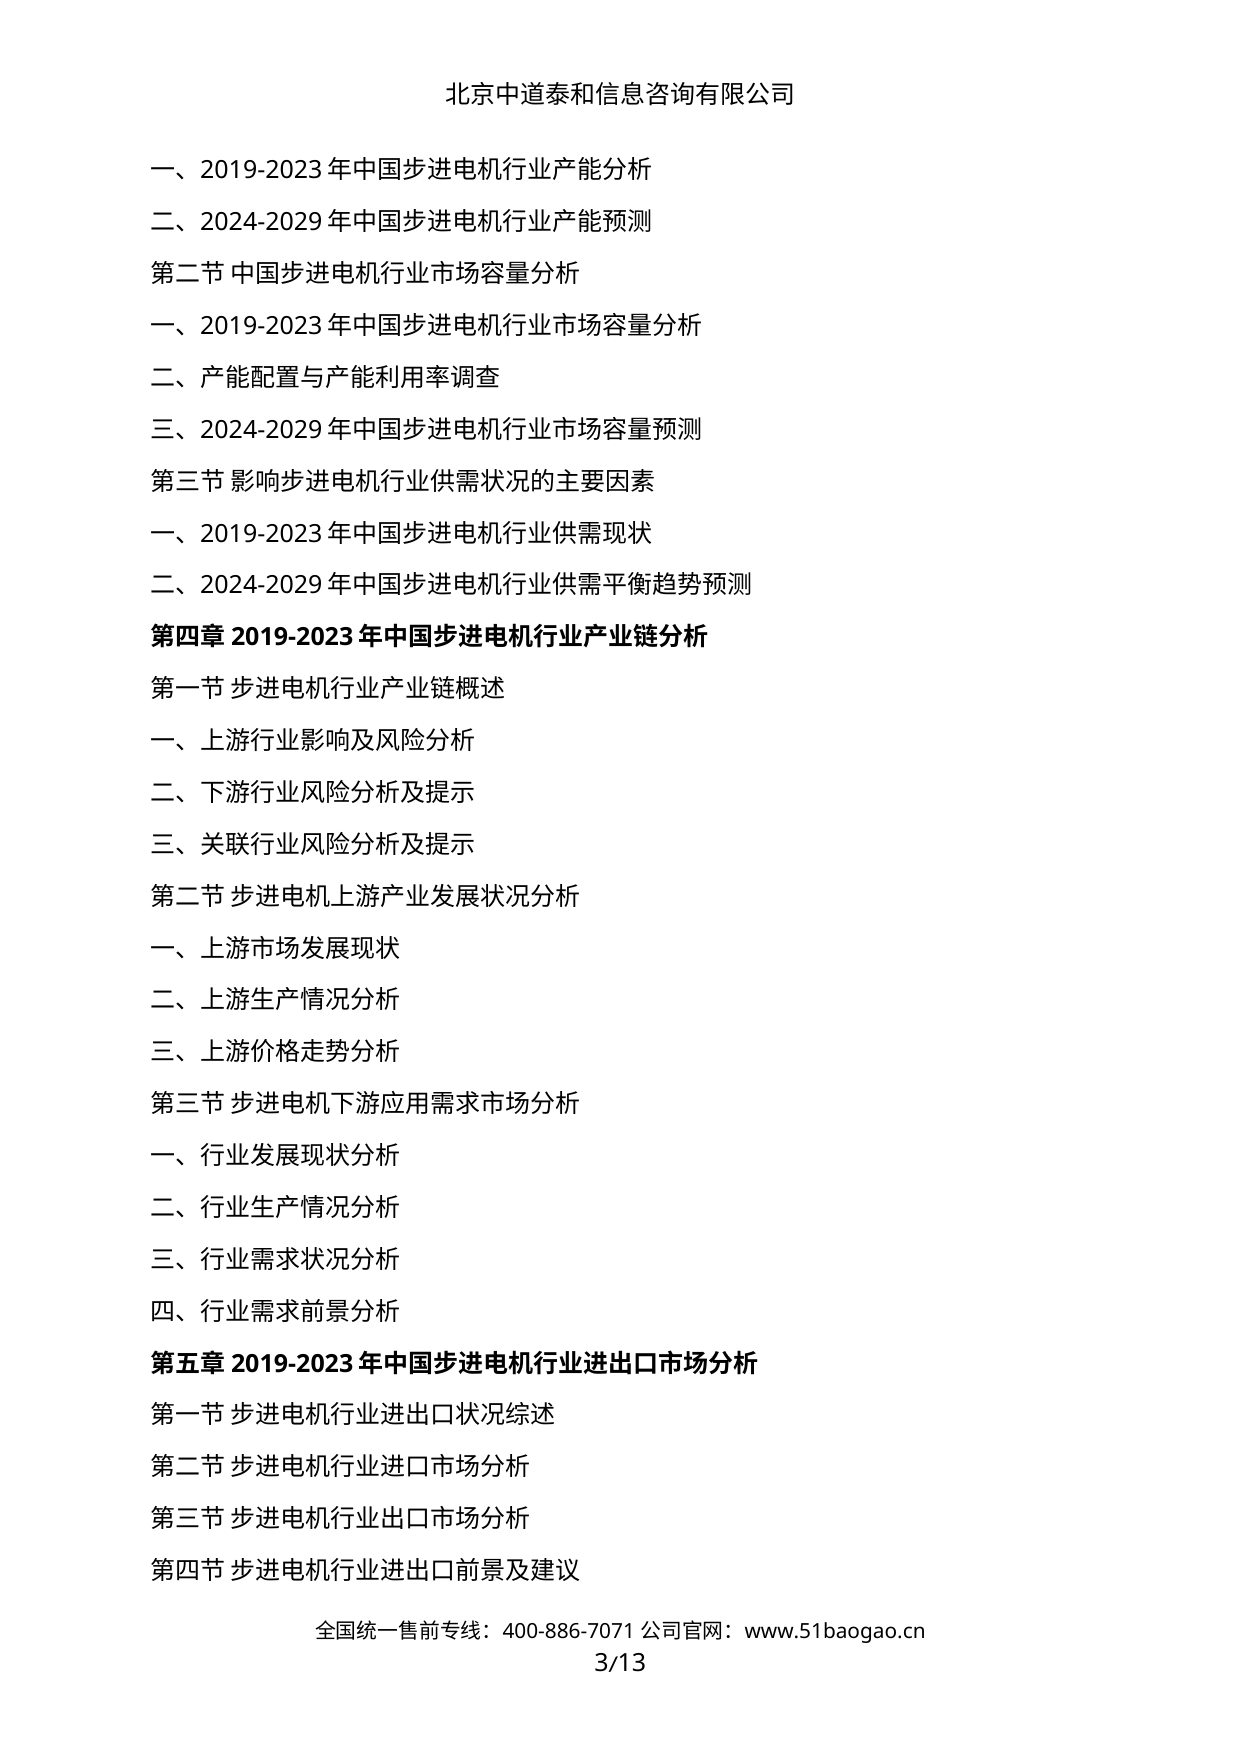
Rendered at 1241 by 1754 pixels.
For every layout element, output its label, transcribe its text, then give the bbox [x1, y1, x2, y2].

text 三、上游价格走势分析 [150, 1032, 1090, 1068]
text 二、产能配置与产能利用率调查 [150, 357, 1090, 394]
text 第三节 影响步进电机行业供需状况的主要因素 [150, 461, 1090, 497]
text 一、行业发展现状分析 [150, 1136, 1090, 1172]
text 第一节 步进电机行业进出口状况综述 [150, 1395, 1090, 1431]
text 一、上游市场发展现状 [150, 928, 1090, 964]
text 一、2019-2023年中国步进电机行业供需现状 [150, 513, 1090, 549]
text 第二节 步进电机上游产业发展状况分析 [150, 876, 1090, 912]
text 三、行业需求状况分析 [150, 1239, 1090, 1276]
text 一、2019-2023年中国步进电机行业产能分析 [150, 150, 1090, 186]
text 三、关联行业风险分析及提示 [150, 824, 1090, 861]
text 第二节 中国步进电机行业市场容量分析 [150, 254, 1090, 290]
text 一、上游行业影响及风险分析 [150, 721, 1090, 757]
text 一、2019-2023年中国步进电机行业市场容量分析 [150, 306, 1090, 342]
text 第五章 2019-2023年中国步进电机行业进出口市场分析 [150, 1343, 1090, 1379]
text 第四章 2019-2023年中国步进电机行业产业链分析 [150, 617, 1090, 653]
text 二、上游生产情况分析 [150, 980, 1090, 1016]
text 二、2024-2029年中国步进电机行业产能预测 [150, 202, 1090, 238]
text 第三节 步进电机行业出口市场分析 [150, 1499, 1090, 1535]
text 二、2024-2029年中国步进电机行业供需平衡趋势预测 [150, 565, 1090, 601]
text 第四节 步进电机行业进出口前景及建议 [150, 1551, 1090, 1587]
text 第二节 步进电机行业进口市场分析 [150, 1447, 1090, 1483]
text 二、下游行业风险分析及提示 [150, 772, 1090, 809]
text 第三节 步进电机下游应用需求市场分析 [150, 1084, 1090, 1120]
text 三、2024-2029年中国步进电机行业市场容量预测 [150, 409, 1090, 446]
text 二、行业生产情况分析 [150, 1187, 1090, 1224]
text 第一节 步进电机行业产业链概述 [150, 669, 1090, 705]
text 四、行业需求前景分析 [150, 1291, 1090, 1327]
